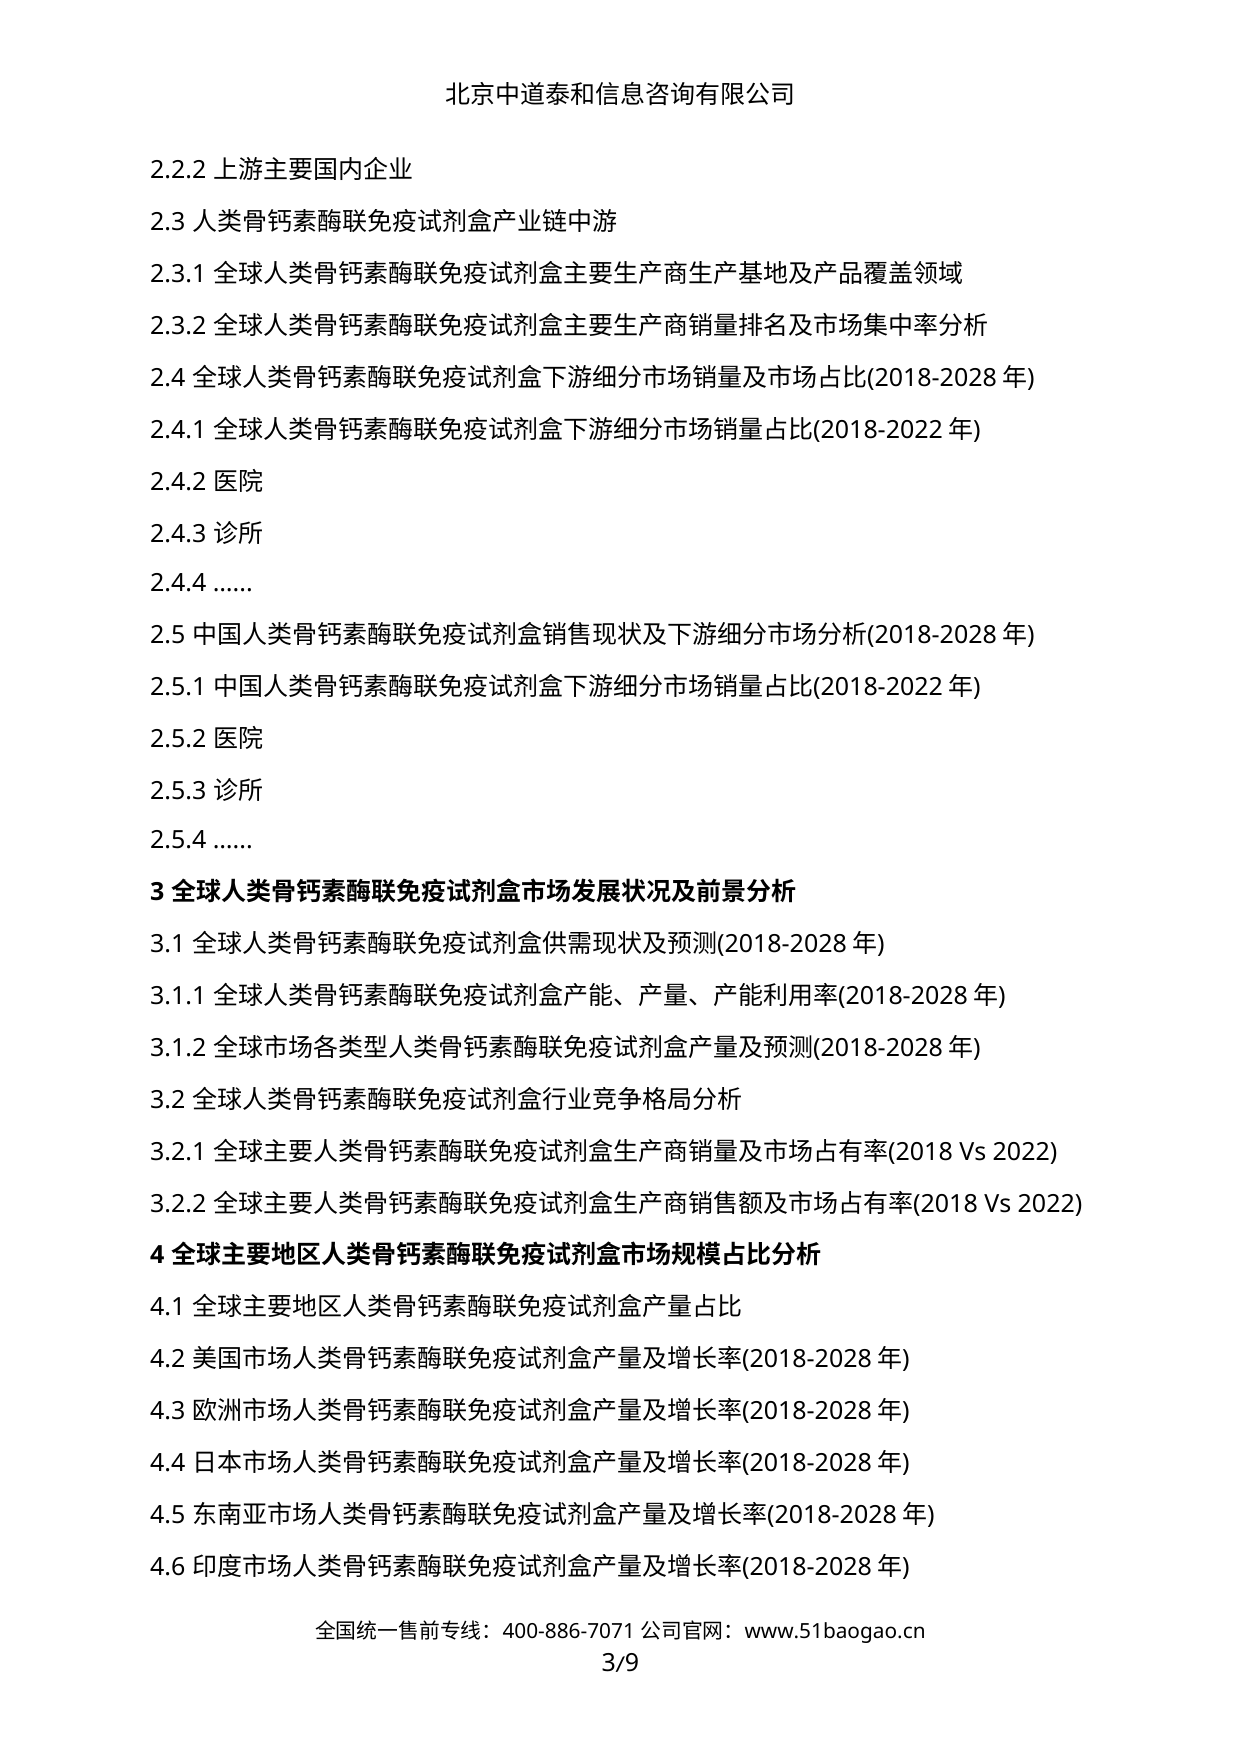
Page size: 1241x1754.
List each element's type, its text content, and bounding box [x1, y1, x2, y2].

text 3.1.1 全球人类骨钙素酶联免疫试剂盒产能、产量、产能利用率(2018-2028年) [150, 976, 1090, 1012]
text 2.3.2 全球人类骨钙素酶联免疫试剂盒主要生产商销量排名及市场集中率分析 [150, 306, 1090, 342]
text 3.2.2 全球主要人类骨钙素酶联免疫试剂盒生产商销售额及市场占有率(2018 Vs 2022) [150, 1183, 1090, 1219]
text 4.5 东南亚市场人类骨钙素酶联免疫试剂盒产量及增长率(2018-2028年) [150, 1494, 1090, 1531]
text 3.1.2 全球市场各类型人类骨钙素酶联免疫试剂盒产量及预测(2018-2028年) [150, 1027, 1090, 1064]
text 2.3.1 全球人类骨钙素酶联免疫试剂盒主要生产商生产基地及产品覆盖领域 [150, 254, 1090, 290]
text 4.1 全球主要地区人类骨钙素酶联免疫试剂盒产量占比 [150, 1287, 1090, 1323]
text 2.4 全球人类骨钙素酶联免疫试剂盒下游细分市场销量及市场占比(2018-2028年) [150, 357, 1090, 394]
text 2.4.3 诊所 [150, 513, 1090, 549]
text 2.4.1 全球人类骨钙素酶联免疫试剂盒下游细分市场销量占比(2018-2022年) [150, 409, 1090, 446]
text 3.1 全球人类骨钙素酶联免疫试剂盒供需现状及预测(2018-2028年) [150, 924, 1090, 960]
text 2.5.4 …... [150, 822, 1090, 856]
text 4.4 日本市场人类骨钙素酶联免疫试剂盒产量及增长率(2018-2028年) [150, 1442, 1090, 1479]
text 2.5.2 医院 [150, 718, 1090, 755]
text 4 全球主要地区人类骨钙素酶联免疫试剂盒市场规模占比分析 [150, 1235, 1090, 1271]
text 2.3 人类骨钙素酶联免疫试剂盒产业链中游 [150, 202, 1090, 238]
text 4.3 欧洲市场人类骨钙素酶联免疫试剂盒产量及增长率(2018-2028年) [150, 1391, 1090, 1427]
text 3.2.1 全球主要人类骨钙素酶联免疫试剂盒生产商销量及市场占有率(2018 Vs 2022) [150, 1131, 1090, 1167]
text 2.5.1 中国人类骨钙素酶联免疫试剂盒下游细分市场销量占比(2018-2022年) [150, 667, 1090, 703]
text 2.4.4 …... [150, 565, 1090, 599]
text 2.2.2 上游主要国内企业 [150, 150, 1090, 186]
text 2.4.2 医院 [150, 461, 1090, 497]
text 2.5 中国人类骨钙素酶联免疫试剂盒销售现状及下游细分市场分析(2018-2028年) [150, 615, 1090, 651]
text 3.2 全球人类骨钙素酶联免疫试剂盒行业竞争格局分析 [150, 1079, 1090, 1116]
text 4.6 印度市场人类骨钙素酶联免疫试剂盒产量及增长率(2018-2028年) [150, 1546, 1090, 1582]
text 4.2 美国市场人类骨钙素酶联免疫试剂盒产量及增长率(2018-2028年) [150, 1339, 1090, 1375]
text 3 全球人类骨钙素酶联免疫试剂盒市场发展状况及前景分析 [150, 872, 1090, 908]
text 2.5.3 诊所 [150, 770, 1090, 807]
